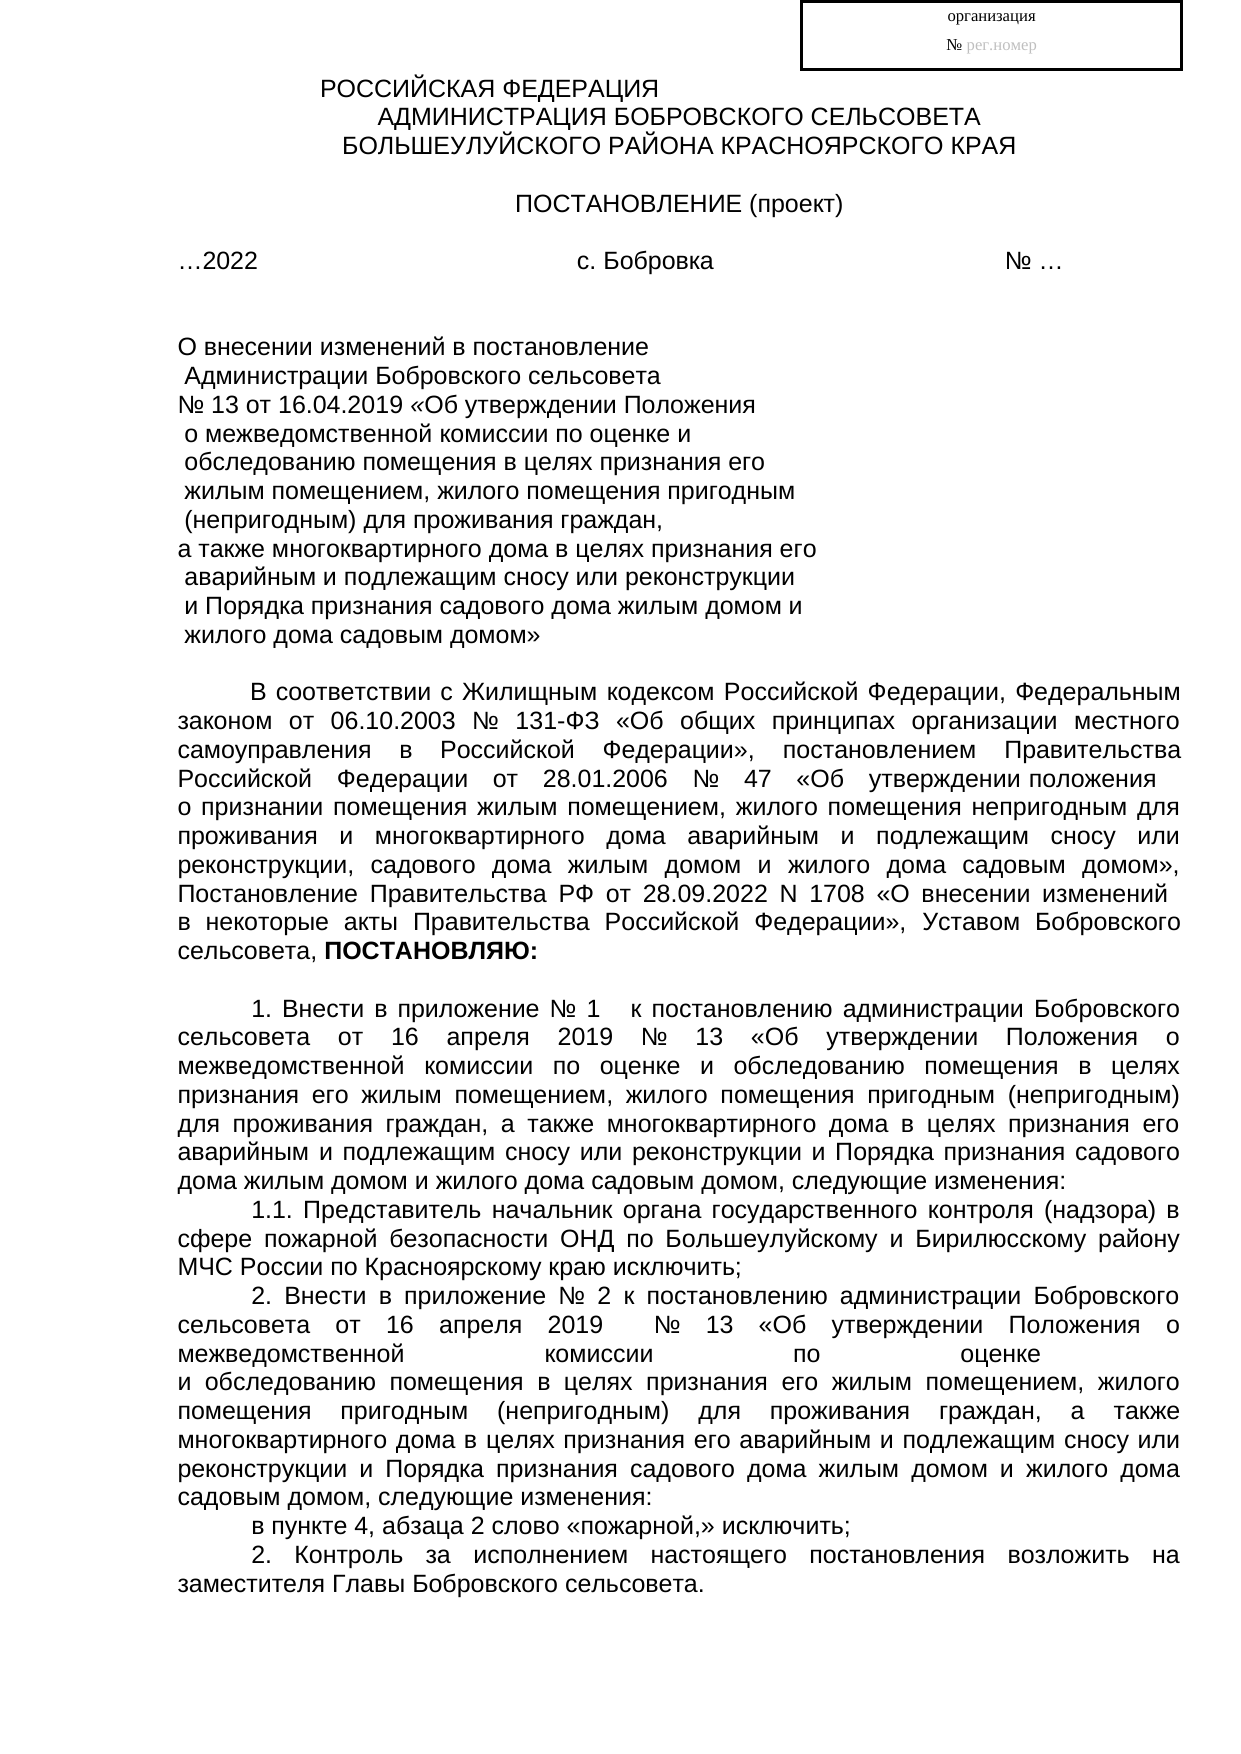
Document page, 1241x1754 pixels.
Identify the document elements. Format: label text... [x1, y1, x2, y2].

text жилого дома садовым домом» [177, 620, 1181, 649]
text РОССИЙСКАЯ ФЕДЕРАЦИЯ [177, 74, 1181, 102]
text жилым помещением, жилого помещения пригодным [177, 476, 1181, 505]
text ПОСТАНОВЛЕНИЕ (проект) [177, 189, 1181, 217]
text …2022 с. Бобровка № … [177, 246, 1181, 275]
text о межведомственной комиссии по оценке и [177, 419, 1181, 447]
text АДМИНИСТРАЦИЯ БОБРОВСКОГО СЕЛЬСОВЕТА [177, 102, 1181, 131]
text аварийным и подлежащим сносу или реконструкции [177, 562, 1181, 591]
title 1.1. Представитель начальник органа государственного контроля (надзора) в сфере пожарной безопасности ОНД по Большеулуйскому и Бирилюсскому району МЧС России по Красноярскому краю исключить; [177, 1195, 1181, 1281]
title 2. Внести в приложение № 2 к постановлению администрации Бобровского сельсовета от 16 апреля 2019 № 13 «Об утверждении Положения о межведомственной комиссии по оценке и обследованию помещения в целях признания его жилым помещением, жилого помещения пригодным (непригодным) для проживания граждан, а также многоквартирного дома в целях признания его аварийным и подлежащим сносу или реконструкции и Порядка признания садового дома жилым домом и жилого дома садовым домом, следующие изменения: [177, 1281, 1181, 1511]
text Администрации Бобровского сельсовета [177, 361, 1181, 390]
text и Порядка признания садового дома жилым домом и [177, 591, 1181, 620]
text (непригодным) для проживания граждан, [177, 505, 1181, 534]
text № 13 от 16.04.2019 «Об утверждении Положения [177, 390, 1181, 419]
text а также многоквартирного дома в целях признания его [177, 534, 1181, 562]
title в пункте 4, абзаца 2 слово «пожарной,» исключить; [177, 1511, 1181, 1540]
title 2. Контроль за исполнением настоящего постановления возложить на заместителя Главы Бобровского сельсовета. [177, 1540, 1181, 1597]
text О внесении изменений в постановление [177, 332, 1181, 361]
text БОЛЬШЕУЛУЙСКОГО РАЙОНА КРАСНОЯРСКОГО КРАЯ [177, 131, 1181, 160]
title 1. Внести в приложение № 1 к постановлению администрации Бобровского сельсовета от 16 апреля 2019 № 13 «Об утверждении Положения о межведомственной комиссии по оценке и обследованию помещения в целях признания его жилым помещением, жилого помещения пригодным (непригодным) для проживания граждан, а также многоквартирного дома в целях признания его аварийным и подлежащим сносу или реконструкции и Порядка признания садового дома жилым домом и жилого дома садовым домом, следующие изменения: [177, 994, 1181, 1195]
text обследованию помещения в целях признания его [177, 447, 1181, 476]
text В соответствии с Жилищным кодексом Российской Федерации, Федеральным законом от 06.10.2003 № 131-ФЗ «Об общих принципах организации местного самоуправления в Российской Федерации», постановлением Правительства Российской Федерации от 28.01.2006 № 47 «Об утверждении положения о признании помещения жилым помещением, жилого помещения непригодным для проживания и многоквартирного дома аварийным и подлежащим сносу или реконструкции, садового дома жилым домом и жилого дома садовым домом», Постановление Правительства РФ от 28.09.2022 N 1708 «О внесении изменений в некоторые акты Правительства Российской Федерации», Уставом Бобровского сельсовета, ПОСТАНОВЛЯЮ: [177, 677, 1181, 965]
